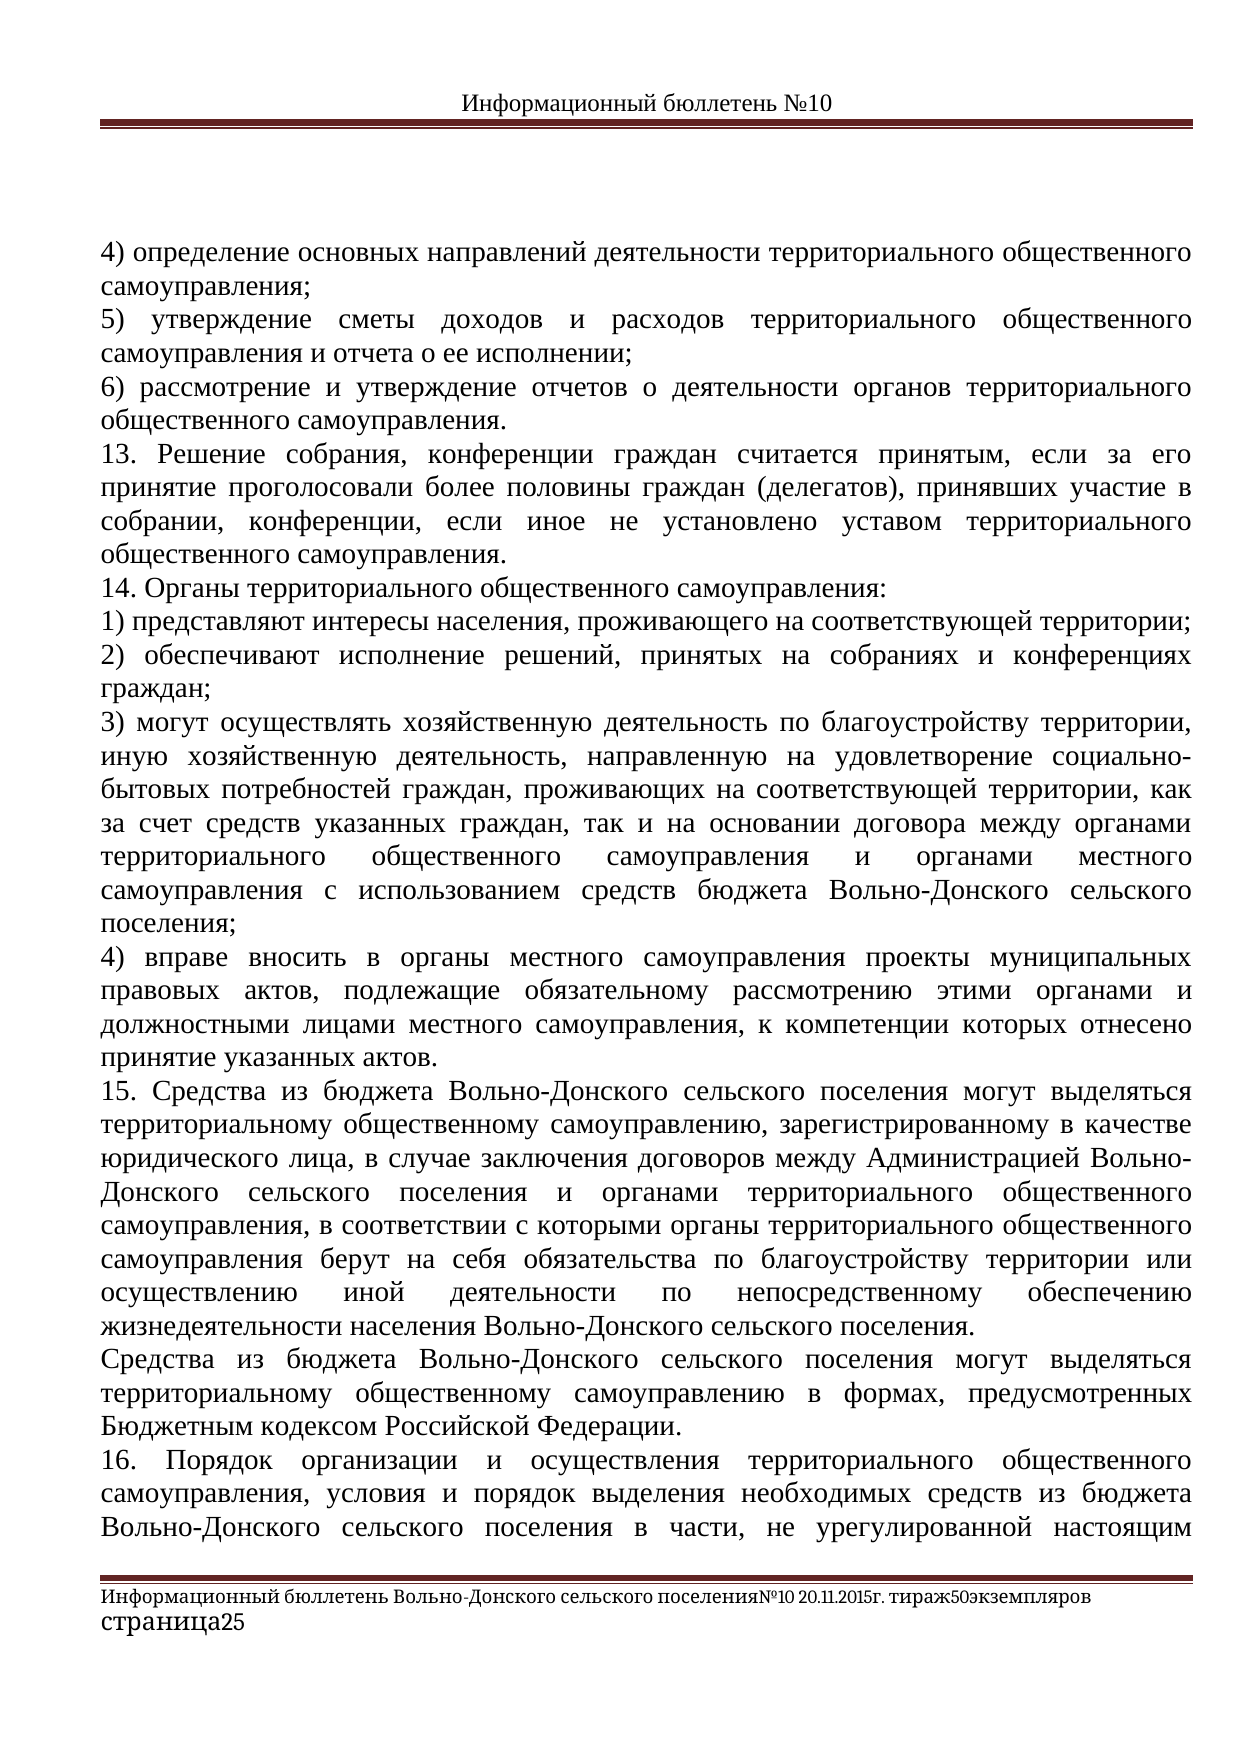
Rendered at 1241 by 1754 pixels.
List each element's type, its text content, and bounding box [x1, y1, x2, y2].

text 1) представляют интересы населения, проживающего на соответствующей территории; [100, 603, 1193, 637]
text 3) могут осуществлять хозяйственную деятельность по благоустройству территории, иную хозяйственную деятельность, направленную на удовлетворение социально-бытовых потребностей граждан, проживающих на соответствующей территории, как за счет средств указанных граждан, так и на основании договора между органами территориального общественного самоуправления и органами местного самоуправления с использованием средств бюджета Вольно-Донского сельского поселения; [100, 704, 1193, 939]
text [100, 1442, 1193, 1543]
text 2) обеспечивают исполнение решений, принятых на собраниях и конференциях граждан; [100, 637, 1193, 704]
text 6) рассмотрение и утверждение отчетов о деятельности органов территориального общественного самоуправления. [100, 369, 1193, 436]
text 5) утверждение сметы доходов и расходов территориального общественного самоуправления и отчета о ее исполнении; [100, 302, 1193, 369]
text 13. Решение собрания, конференции граждан считается принятым, если за его принятие проголосовали более половины граждан (делегатов), принявших участие в собрании, конференции, если иное не установлено уставом территориального общественного самоуправления. [100, 436, 1193, 570]
text 4) вправе вносить в органы местного самоуправления проекты муниципальных правовых актов, подлежащие обязательному рассмотрению этими органами и должностными лицами местного самоуправления, к компетенции которых отнесено принятие указанных актов. [100, 939, 1193, 1073]
text 4) определение основных направлений деятельности территориального общественного самоуправления; [100, 234, 1193, 302]
text 14. Органы территориального общественного самоуправления: [100, 570, 1193, 603]
text 15. Средства из бюджета Вольно-Донского сельского поселения могут выделяться территориальному общественному самоуправлению, зарегистрированному в качестве юридического лица, в случае заключения договоров между Администрацией Вольно-Донского сельского поселения и органами территориального общественного самоуправления, в соответствии с которыми органы территориального общественного самоуправления берут на себя обязательства по благоустройству территории или осуществлению иной деятельности по непосредственному обеспечению жизнедеятельности населения Вольно-Донского сельского поселения. [100, 1073, 1193, 1341]
text Средства из бюджета Вольно-Донского сельского поселения могут выделяться территориальному общественному самоуправлению в формах, предусмотренных Бюджетным кодексом Российской Федерации. [100, 1341, 1193, 1442]
